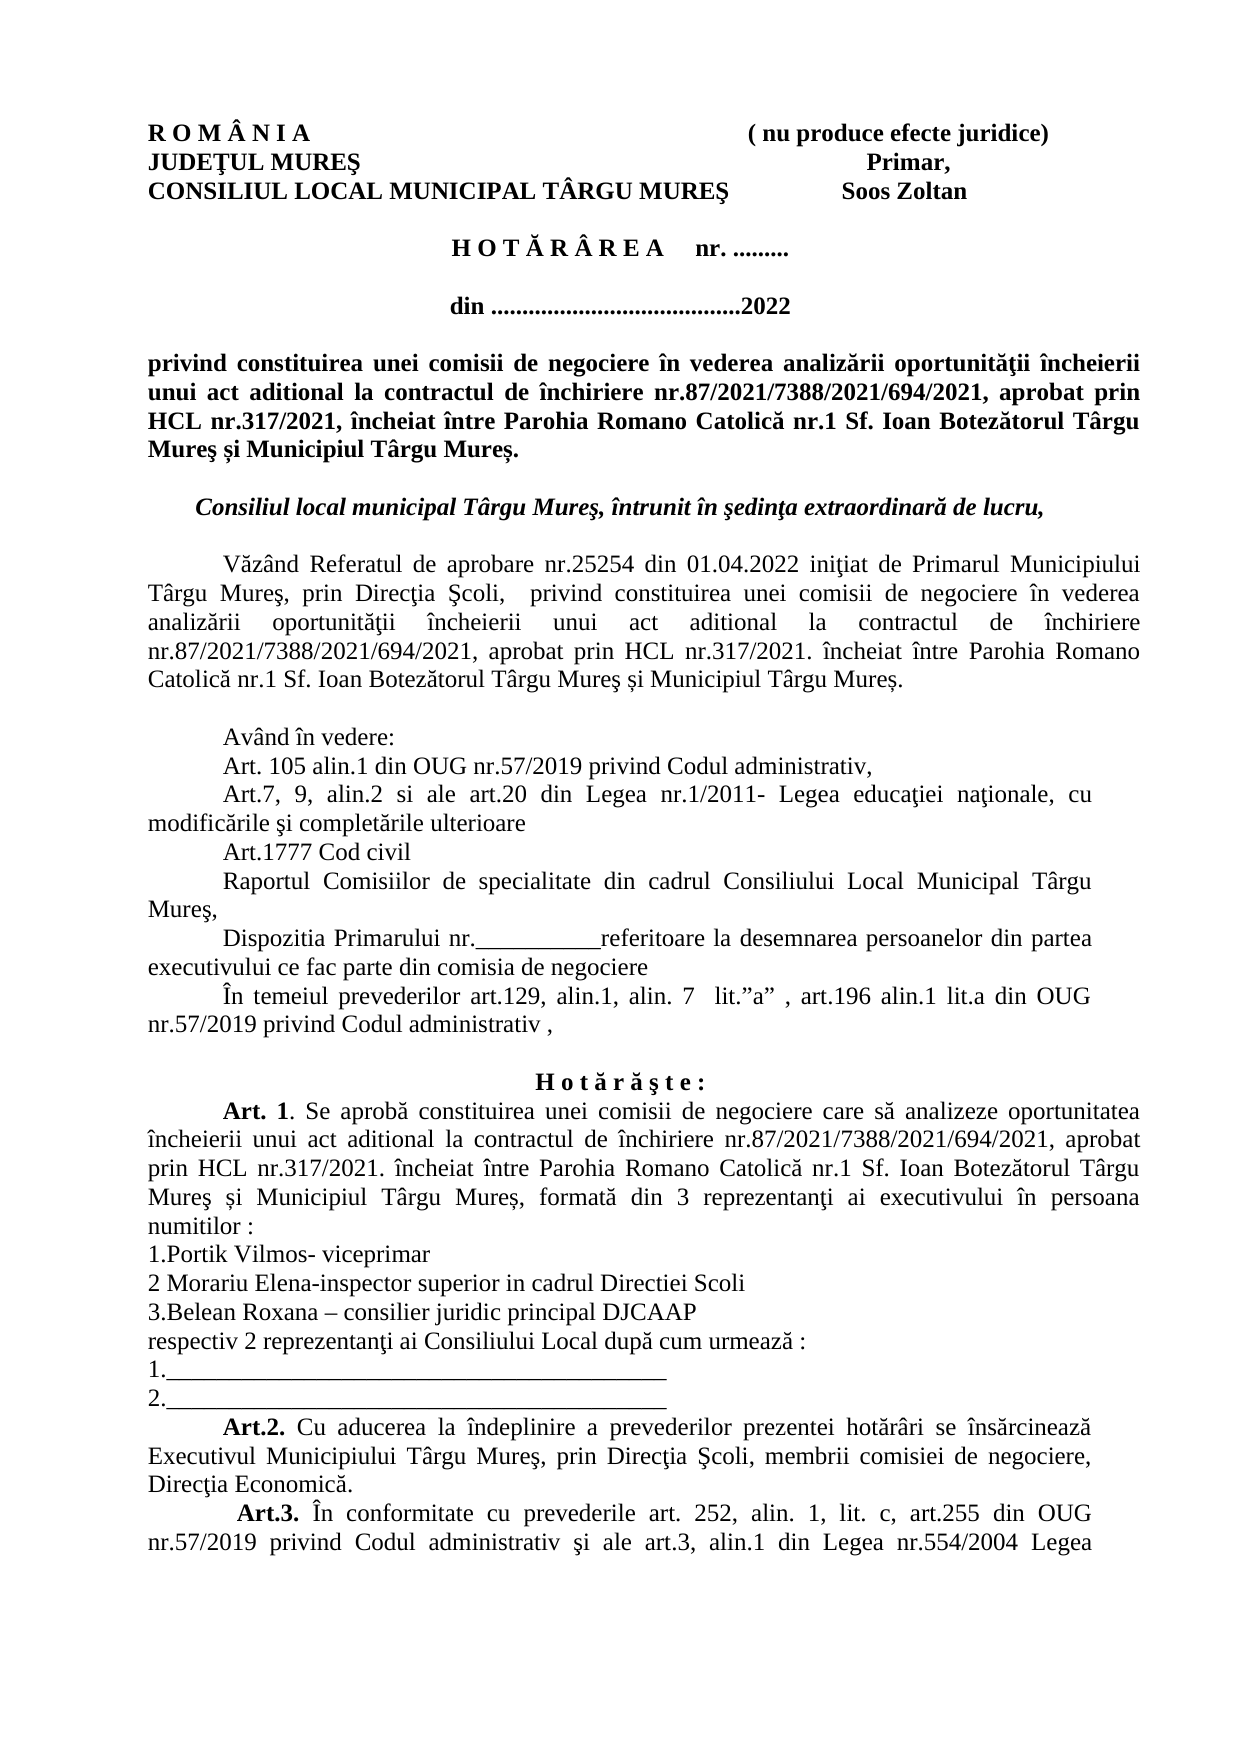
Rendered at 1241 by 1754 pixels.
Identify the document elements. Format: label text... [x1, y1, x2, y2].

text Art.1777 Cod civil [148, 837, 1093, 866]
text CONSILIUL LOCAL MUNICIPAL TÂRGU MUREŞ Soos Zoltan [148, 176, 1093, 204]
text Raportul Comisiilor de specialitate din cadrul Consiliului Local Municipal Târgu Mureş, [148, 866, 1093, 923]
text privind constituirea unei comisii de negociere în vederea analizării oportunităţii încheierii unui act aditional la contractul de închiriere nr.87/2021/7388/2021/694/2021, aprobat prin HCL nr.317/2021, încheiat între Parohia Romano Catolică nr.1 Sf. Ioan Botezătorul Târgu Mureş și Municipiul Târgu Mureș. [148, 348, 1141, 463]
text Văzând Referatul de aprobare nr.25254 din 01.04.2022 iniţiat de Primarul Municipiului Târgu Mureş, prin Direcţia Şcoli, privind constituirea unei comisii de negociere în vederea analizării oportunităţii încheierii unui act aditional la contractul de închiriere nr.87/2021/7388/2021/694/2021, aprobat prin HCL nr.317/2021. încheiat între Parohia Romano Catolică nr.1 Sf. Ioan Botezătorul Târgu Mureş și Municipiul Târgu Mureș. [148, 549, 1141, 693]
text respectiv 2 reprezentanţi ai Consiliului Local după cum urmează : [148, 1326, 1093, 1354]
text 2 Morariu Elena-inspector superior in cadrul Directiei Scoli [148, 1268, 1093, 1297]
text 3.Belean Roxana – consilier juridic principal DJCAAP [148, 1297, 1093, 1326]
text 1.________________________________________ [148, 1354, 1093, 1383]
text În temeiul prevederilor art.129, alin.1, alin. 7 lit.”a” , art.196 alin.1 lit.a din OUG nr.57/2019 privind Codul administrativ , [148, 981, 1093, 1038]
text Consiliul local municipal Târgu Mureş, întrunit în şedinţa extraordinară de lucru, [148, 492, 1093, 521]
text Art. 1. Se aprobă constituirea unei comisii de negociere care să analizeze oportunitatea încheierii unui act aditional la contractul de închiriere nr.87/2021/7388/2021/694/2021, aprobat prin HCL nr.317/2021. încheiat între Parohia Romano Catolică nr.1 Sf. Ioan Botezătorul Târgu Mureş și Municipiul Târgu Mureș, formată din 3 reprezentanţi ai executivului în persoana numitilor : [148, 1096, 1141, 1239]
text H O T Ă R Â R E A nr. ......... [148, 233, 1093, 262]
text 1.Portik Vilmos- viceprimar [148, 1239, 1093, 1268]
text H o t ă r ă ş t e : [148, 1067, 1093, 1096]
text Art.2. Cu aducerea la îndeplinire a prevederilor prezentei hotărâri se însărcinează Executivul Municipiului Târgu Mureş, prin Direcţia Şcoli, membrii comisiei de negociere, Direcţia Economică. [148, 1412, 1093, 1498]
text Având în vedere: [148, 722, 1093, 751]
text Dispozitia Primarului nr.__________referitoare la desemnarea persoanelor din partea executivului ce fac parte din comisia de negociere [148, 923, 1093, 981]
text Art.7, 9, alin.2 si ale art.20 din Legea nr.1/2011- Legea educaţiei naţionale, cu modificările şi completările ulterioare [148, 779, 1093, 837]
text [148, 1498, 1093, 1556]
text R O M Â N I A ( nu produce efecte juridice) [148, 118, 1093, 147]
text Art. 105 alin.1 din OUG nr.57/2019 privind Codul administrativ, [148, 751, 1093, 779]
text JUDEŢUL MUREŞ Primar, [148, 147, 1093, 176]
text 2.________________________________________ [148, 1383, 1093, 1412]
text din ........................................2022 [148, 291, 1093, 319]
